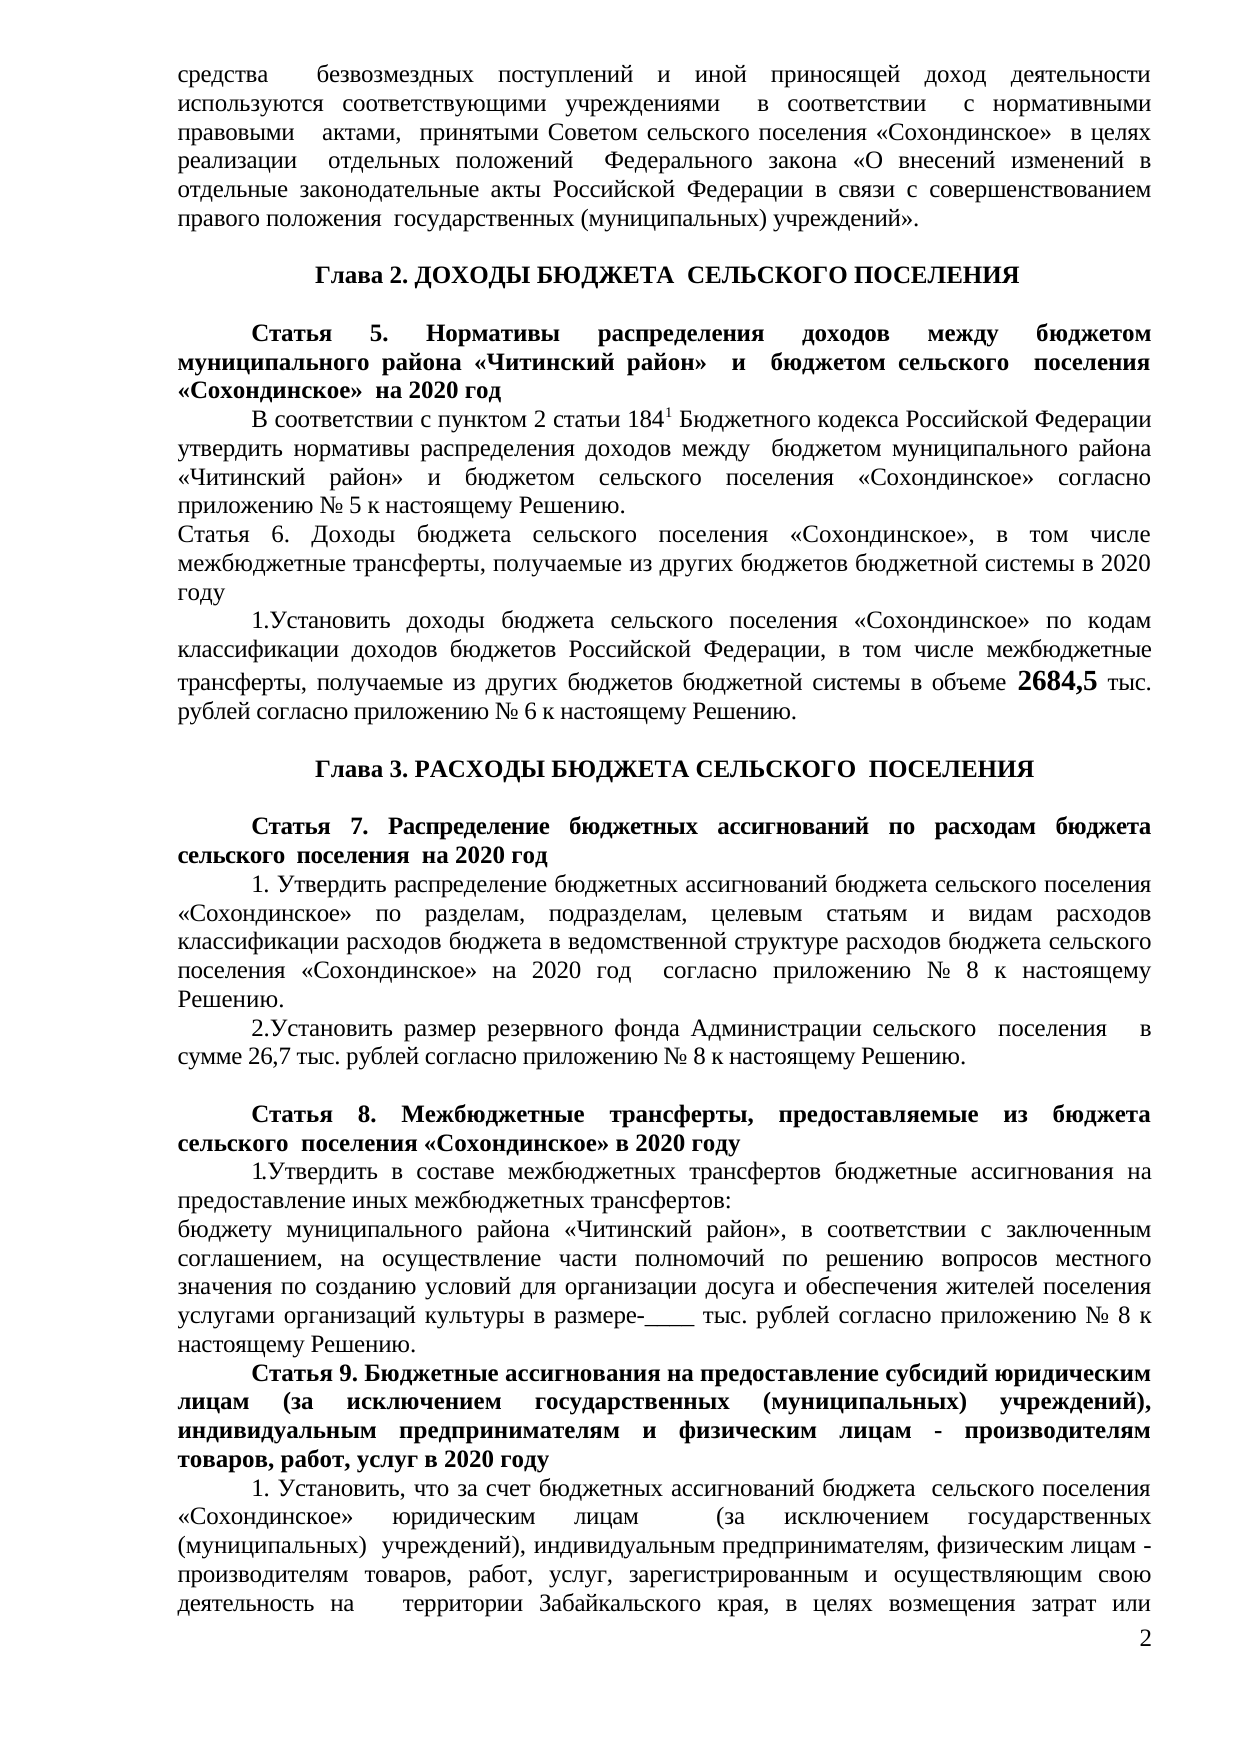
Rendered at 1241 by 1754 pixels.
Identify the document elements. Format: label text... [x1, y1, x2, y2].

text Статья 5. Нормативы распределения доходов между бюджетом муниципального района «Читинский район» и бюджетом сельского поселения «Сохондинское» на 2020 год [177, 318, 1152, 404]
text Глава 2. ДОХОДЫ БЮДЖЕТА СЕЛЬСКОГО ПОСЕЛЕНИЯ [177, 260, 1152, 289]
text Статья 8. Межбюджетные трансферты, предоставляемые из бюджета сельского поселения «Сохондинское» в 2020 году [177, 1099, 1152, 1156]
text Статья 6. Доходы бюджета сельского поселения «Сохондинское», в том числе межбюджетные трансферты, получаемые из других бюджетов бюджетной системы в 2020 году [177, 519, 1152, 605]
text Статья 7. Распределение бюджетных ассигнований по расходам бюджета сельского поселения на 2020 год [177, 811, 1152, 869]
text Глава 3. РАСХОДЫ БЮДЖЕТА СЕЛЬСКОГО ПОСЕЛЕНИЯ [177, 754, 1152, 783]
text 1. Утвердить распределение бюджетных ассигнований бюджета сельского поселения «Сохондинское» по разделам, подразделам, целевым статьям и видам расходов классификации расходов бюджета в ведомственной структуре расходов бюджета сельского поселения «Сохондинское» на 2020 год согласно приложению № 8 к настоящему Решению. [177, 869, 1152, 1013]
text Статья 9. Бюджетные ассигнования на предоставление субсидий юридическим лицам (за исключением государственных (муниципальных) учреждений), индивидуальным предпринимателям и физическим лицам - производителям товаров, работ, услуг в 2020 году [177, 1358, 1152, 1473]
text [177, 1473, 1152, 1616]
text 1.Установить доходы бюджета сельского поселения «Сохондинское» по кодам классификации доходов бюджетов Российской Федерации, в том числе межбюджетные трансферты, получаемые из других бюджетов бюджетной системы в объеме 2684,5 тыс. рублей согласно приложению № 6 к настоящему Решению. [177, 605, 1152, 725]
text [177, 59, 1152, 232]
text 2.Установить размер резервного фонда Администрации сельского поселения в сумме 26,7 тыс. рублей согласно приложению № 8 к настоящему Решению. [177, 1013, 1152, 1070]
text бюджету муниципального района «Читинский район», в соответствии с заключенным соглашением, на осуществление части полномочий по решению вопросов местного значения по созданию условий для организации досуга и обеспечения жителей поселения услугами организаций культуры в размере-____ тыс. рублей согласно приложению № 8 к настоящему Решению. [177, 1214, 1152, 1358]
text 1.Утвердить в составе межбюджетных трансфертов бюджетные ассигнования на предоставление иных межбюджетных трансфертов: [177, 1156, 1152, 1214]
text В соответствии с пунктом 2 статьи 1841 Бюджетного кодекса Российской Федерации утвердить нормативы распределения доходов между бюджетом муниципального района «Читинский район» и бюджетом сельского поселения «Сохондинское» согласно приложению № 5 к настоящему Решению. [177, 404, 1152, 519]
